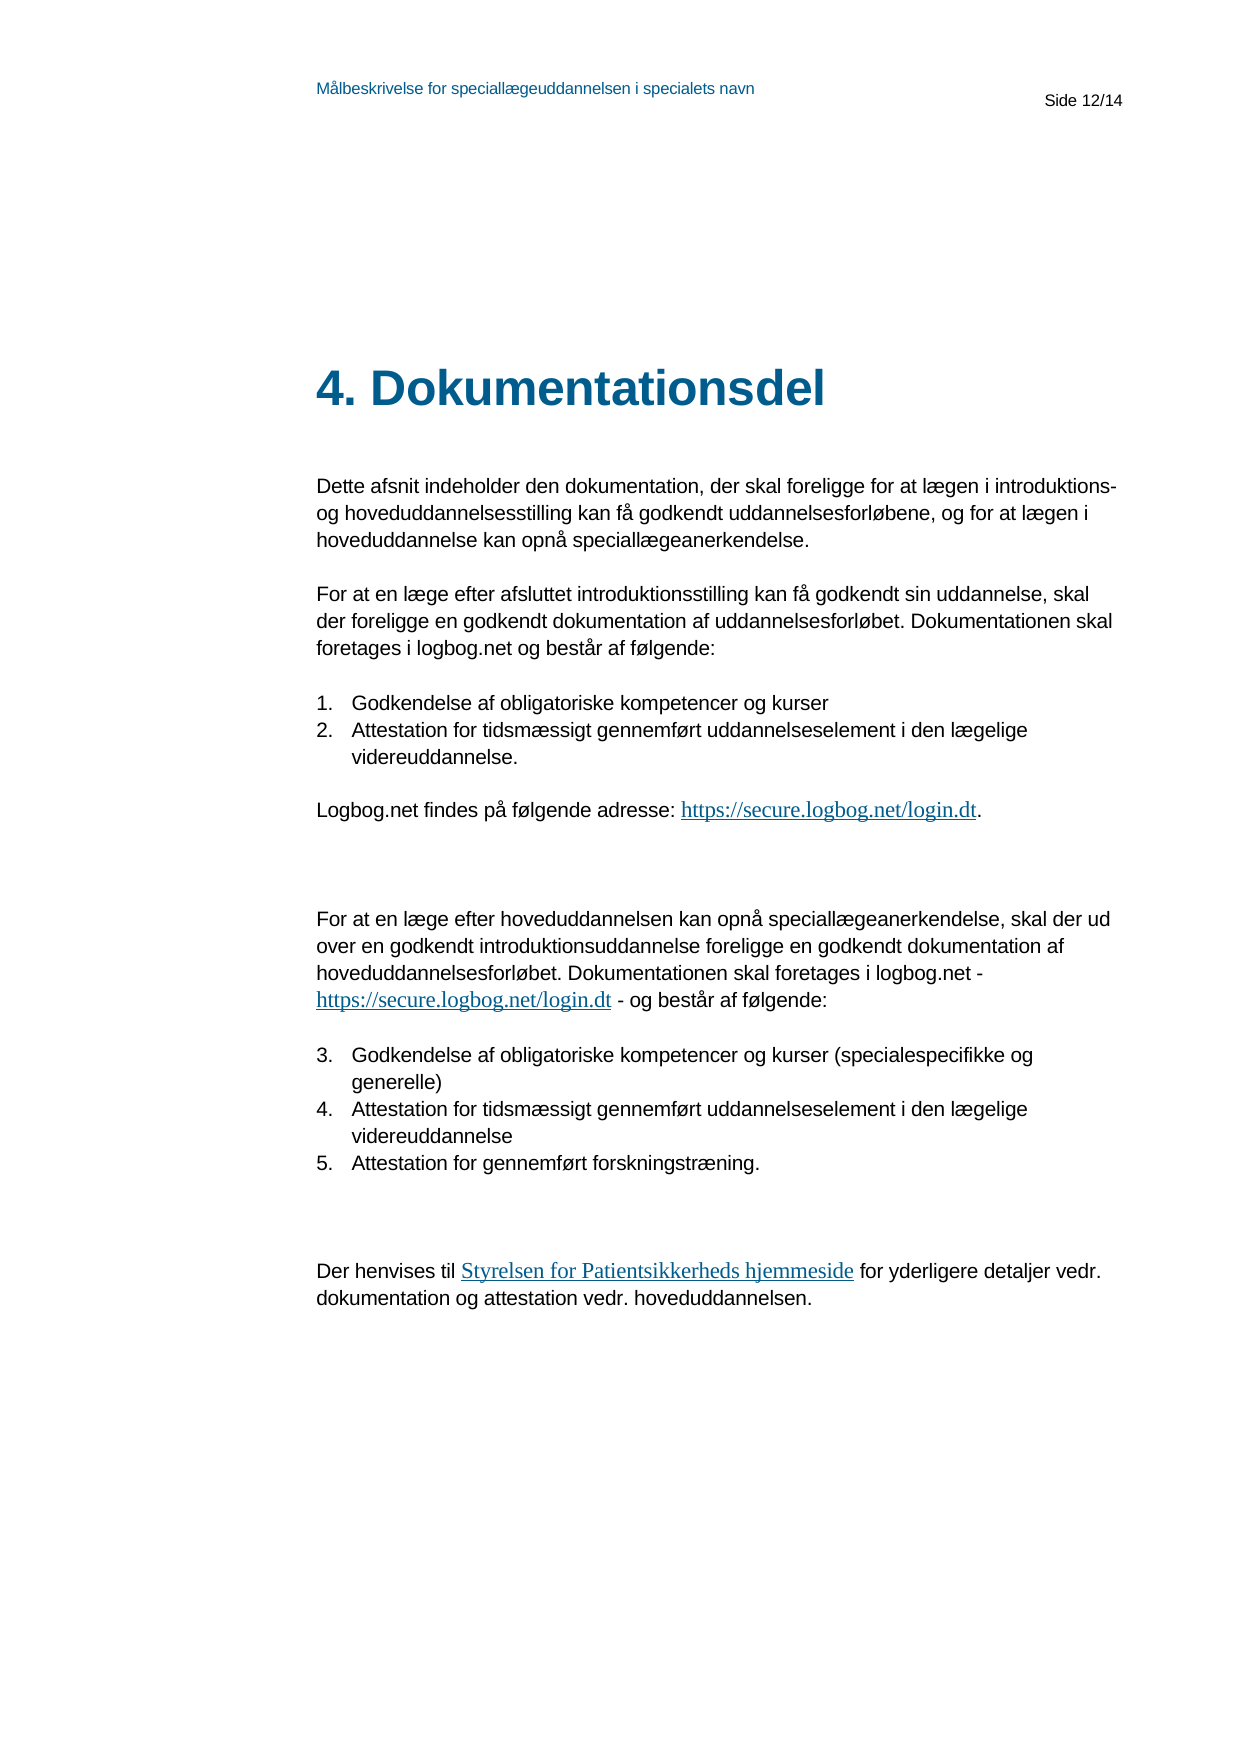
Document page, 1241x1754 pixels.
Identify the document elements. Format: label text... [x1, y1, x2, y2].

list Attestation for gennemført forskningstræning. [316, 1148, 1122, 1175]
text Dette afsnit indeholder den dokumentation, der skal foreligge for at lægen i introduktions- og hoveduddannelsesstilling kan få godkendt uddannelsesforløbene, og for at lægen i hoveduddannelse kan opnå speciallægeanerkendelse. [316, 471, 1122, 552]
text Logbog.net findes på følgende adresse: https://secure.logbog.net/login.dt. [316, 796, 1122, 823]
list Godkendelse af obligatoriske kompetencer og kurser (specialespecifikke og generelle) [316, 1039, 1122, 1093]
list Attestation for tidsmæssigt gennemført uddannelseselement i den lægelige videreuddannelse. [316, 714, 1122, 768]
list Godkendelse af obligatoriske kompetencer og kurser [316, 687, 1122, 714]
list Attestation for tidsmæssigt gennemført uddannelseselement i den lægelige videreuddannelse [316, 1093, 1122, 1148]
text Der henvises til Styrelsen for Patientsikkerheds hjemmeside for yderligere detaljer vedr. dokumentation og attestation vedr. hoveduddannelsen. [316, 1256, 1122, 1310]
subtitle Dokumentationsdel [316, 359, 1122, 416]
text For at en læge efter afsluttet introduktionsstilling kan få godkendt sin uddannelse, skal der foreligge en godkendt dokumentation af uddannelsesforløbet. Dokumentationen skal foretages i logbog.net og består af følgende: [316, 579, 1122, 660]
text For at en læge efter hoveduddannelsen kan opnå speciallægeanerkendelse, skal der ud over en godkendt introduktionsuddannelse foreligge en godkendt dokumentation af hoveduddannelsesforløbet. Dokumentationen skal foretages i logbog.net - https://secure.logbog.net/login.dt - og består af følgende: [316, 904, 1122, 1012]
